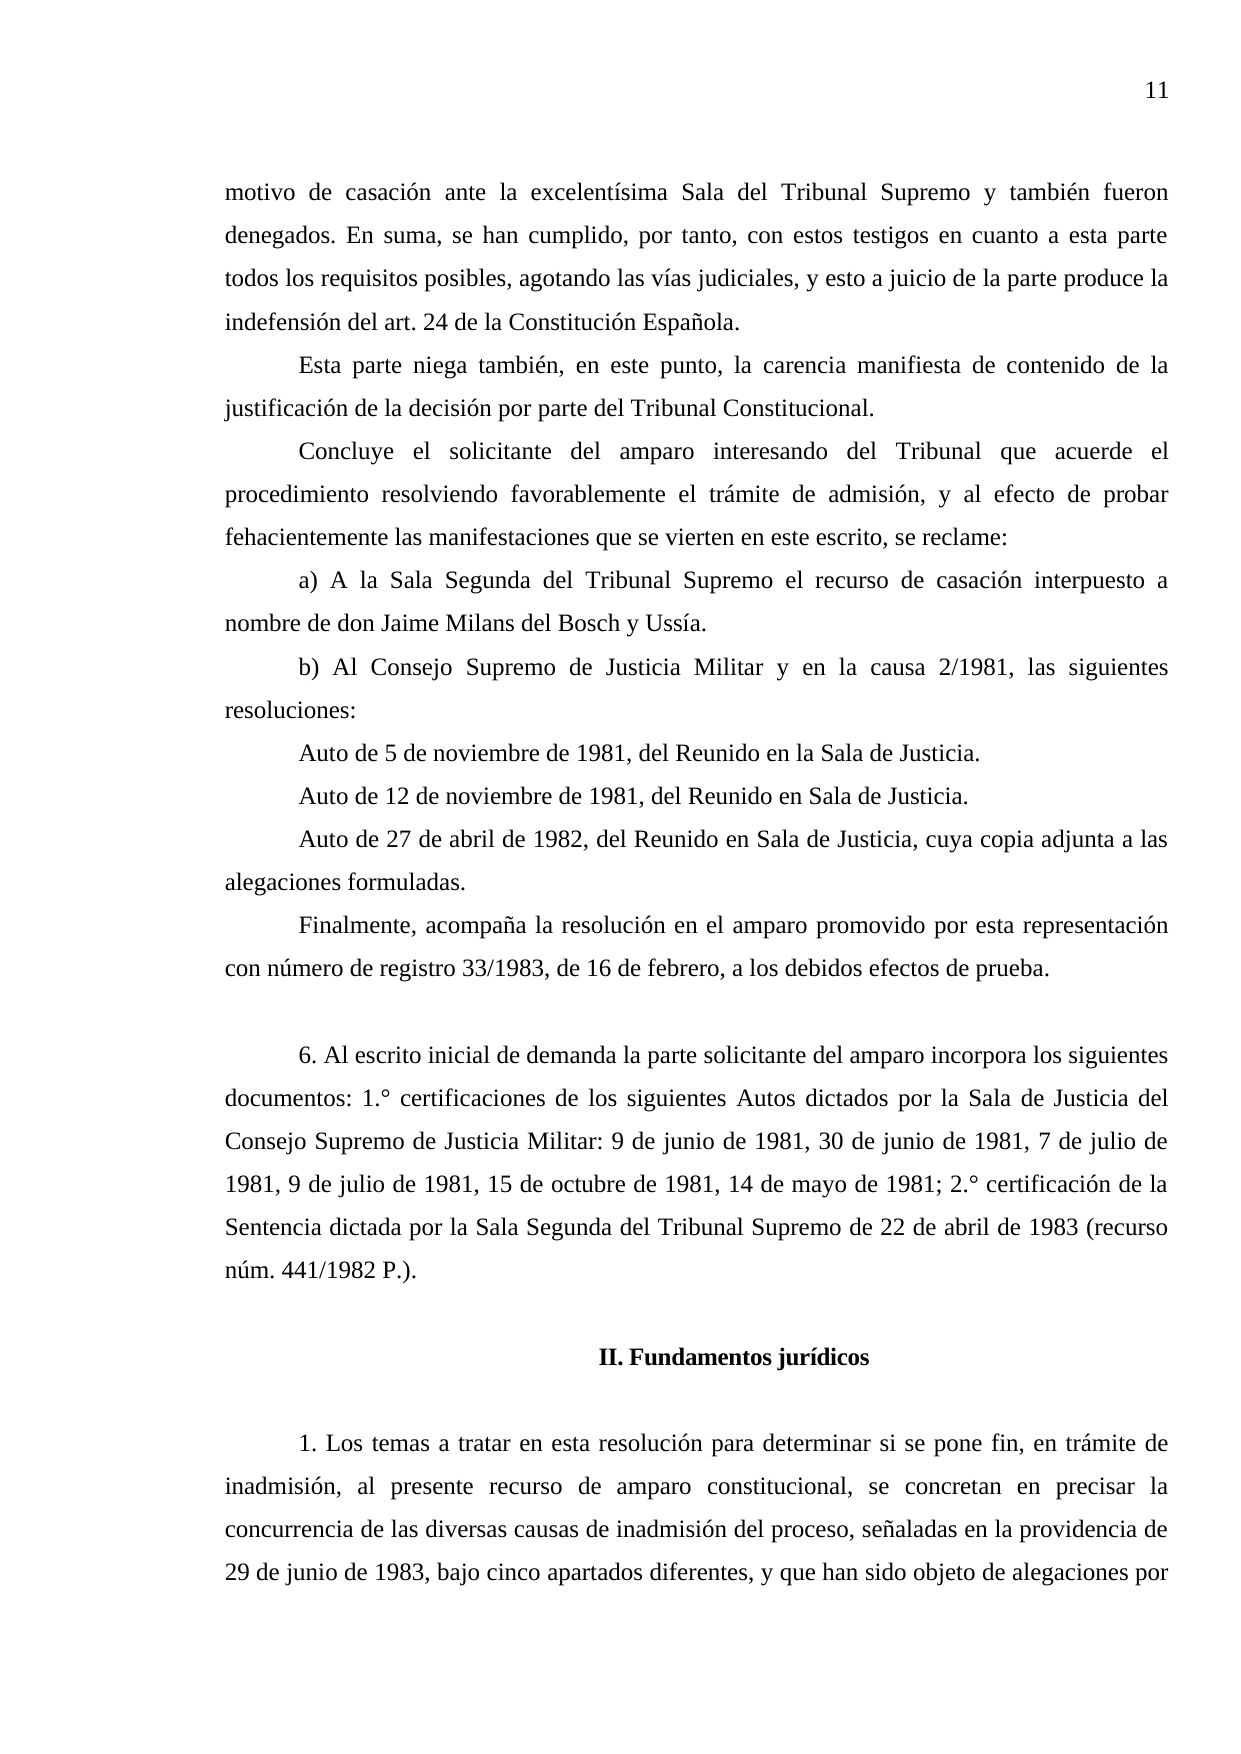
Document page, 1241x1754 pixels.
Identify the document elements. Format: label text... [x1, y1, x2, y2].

text Esta parte niega también, en este punto, la carencia manifiesta de contenido de la justificación de la decisión por parte del Tribunal Constitucional. [224, 350, 1169, 422]
text a) A la Sala Segunda del Tribunal Supremo el recurso de casación interpuesto a nombre de don Jaime Milans del Bosch y Ussía. [224, 565, 1169, 637]
text b) Al Consejo Supremo de Justicia Militar y en la causa 2/1981, las siguientes resoluciones: [224, 652, 1169, 723]
text Auto de 5 de noviembre de 1981, del Reunido en la Sala de Justicia. [224, 738, 1169, 767]
subtitle II. Fundamentos jurídicos [224, 1342, 1169, 1370]
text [224, 177, 1169, 335]
text Auto de 12 de noviembre de 1981, del Reunido en Sala de Justicia. [224, 781, 1169, 810]
text Finalmente, acompaña la resolución en el amparo promovido por esta representación con número de registro 33/1983, de 16 de febrero, a los debidos efectos de prueba. [224, 910, 1169, 982]
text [224, 1428, 1169, 1586]
text Concluye el solicitante del amparo interesando del Tribunal que acuerde el procedimiento resolviendo favorablemente el trámite de admisión, y al efecto de probar fehacientemente las manifestaciones que se vierten en este escrito, se reclame: [224, 436, 1169, 551]
text Auto de 27 de abril de 1982, del Reunido en Sala de Justicia, cuya copia adjunta a las alegaciones formuladas. [224, 824, 1169, 896]
text 6. Al escrito inicial de demanda la parte solicitante del amparo incorpora los siguientes documentos: 1.° certificaciones de los siguientes Autos dictados por la Sala de Justicia del Consejo Supremo de Justicia Militar: 9 de junio de 1981, 30 de junio de 1981, 7 de julio de 1981, 9 de julio de 1981, 15 de octubre de 1981, 14 de mayo de 1981; 2.° certificación de la Sentencia dictada por la Sala Segunda del Tribunal Supremo de 22 de abril de 1983 (recurso núm. 441/1982 P.). [224, 1040, 1169, 1284]
